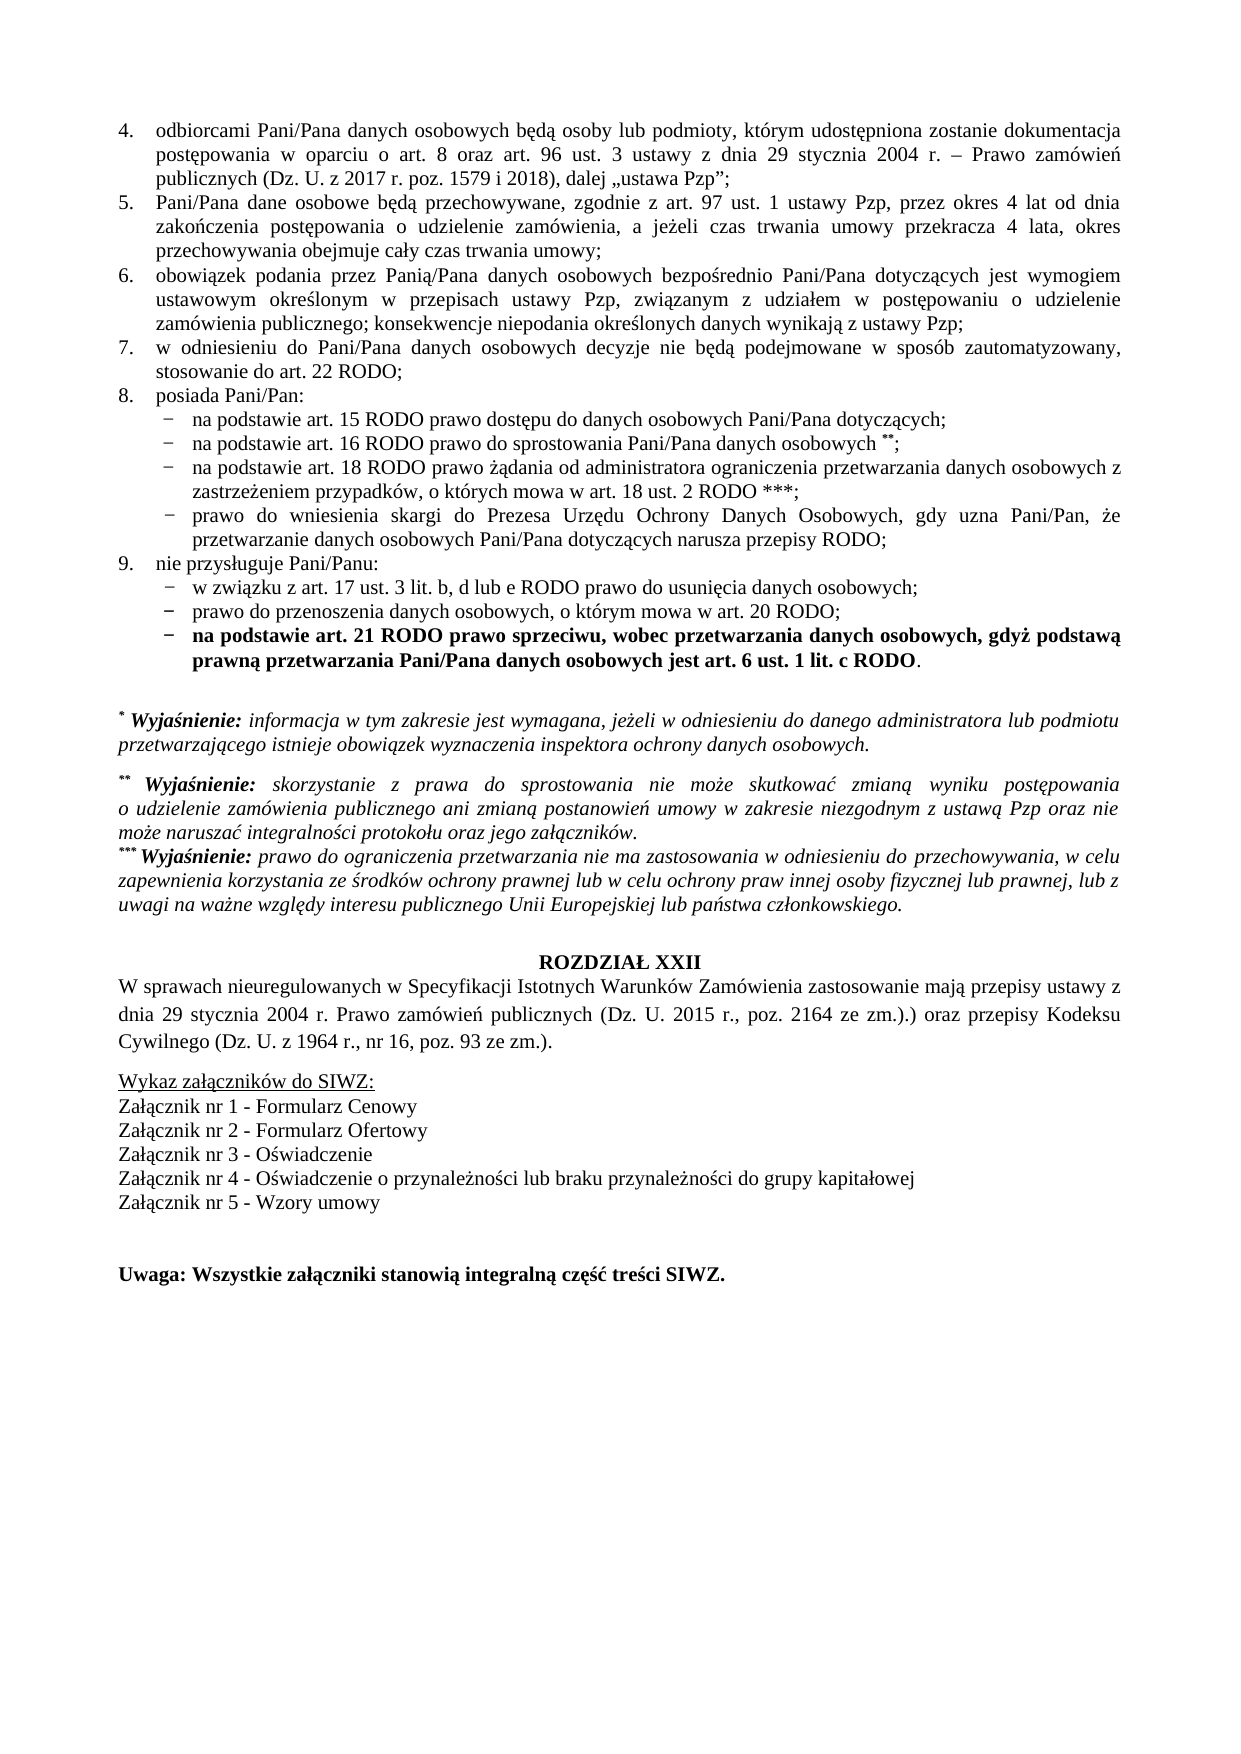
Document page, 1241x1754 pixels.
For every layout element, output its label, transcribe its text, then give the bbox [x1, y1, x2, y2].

list na podstawie art. 15 RODO prawo dostępu do danych osobowych Pani/Pana dotyczących; [162, 407, 1122, 431]
list na podstawie art. 18 RODO prawo żądania od administratora ograniczenia przetwarzania danych osobowych z zastrzeżeniem przypadków, o których mowa w art. 18 ust. 2 RODO ***; [162, 455, 1122, 503]
text Załącznik nr 5 - Wzory umowy [118, 1190, 1122, 1214]
text W sprawach nieuregulowanych w Specyfikacji Istotnych Warunków Zamówienia zastosowanie mają przepisy ustawy z dnia 29 stycznia 2004 r. Prawo zamówień publicznych (Dz. U. 2015 r., poz. 2164 ze zm.).) oraz przepisy Kodeksu Cywilnego (Dz. U. z 1964 r., nr 16, poz. 93 ze zm.). [118, 974, 1122, 1053]
text * Wyjaśnienie: informacja w tym zakresie jest wymagana, jeżeli w odniesieniu do danego administratora lub podmiotu przetwarzającego istnieje obowiązek wyznaczenia inspektora ochrony danych osobowych. [118, 708, 1122, 756]
text Załącznik nr 4 - Oświadczenie o przynależności lub braku przynależności do grupy kapitałowej [118, 1166, 1122, 1190]
text Załącznik nr 1 - Formularz Cenowy [118, 1093, 1122, 1118]
list Pani/Pana dane osobowe będą przechowywane, zgodnie z art. 97 ust. 1 ustawy Pzp, przez okres 4 lat od dnia zakończenia postępowania o udzielenie zamówienia, a jeżeli czas trwania umowy przekracza 4 lata, okres przechowywania obejmuje cały czas trwania umowy; [118, 190, 1122, 262]
text *** Wyjaśnienie: prawo do ograniczenia przetwarzania nie ma zastosowania w odniesieniu do przechowywania, w celu zapewnienia korzystania ze środków ochrony prawnej lub w celu ochrony praw innej osoby fizycznej lub prawnej, lub z uwagi na ważne względy interesu publicznego Unii Europejskiej lub państwa członkowskiego. [118, 844, 1122, 916]
list w odniesieniu do Pani/Pana danych osobowych decyzje nie będą podejmowane w sposób zautomatyzowany, stosowanie do art. 22 RODO; [118, 335, 1122, 383]
list nie przysługuje Pani/Panu: [118, 551, 1122, 575]
list prawo do wniesienia skargi do Prezesa Urzędu Ochrony Danych Osobowych, gdy uzna Pani/Pan, że przetwarzanie danych osobowych Pani/Pana dotyczących narusza przepisy RODO; [162, 503, 1122, 551]
list na podstawie art. 16 RODO prawo do sprostowania Pani/Pana danych osobowych **; [162, 431, 1122, 455]
list w związku z art. 17 ust. 3 lit. b, d lub e RODO prawo do usunięcia danych osobowych; [162, 575, 1122, 599]
list odbiorcami Pani/Pana danych osobowych będą osoby lub podmioty, którym udostępniona zostanie dokumentacja postępowania w oparciu o art. 8 oraz art. 96 ust. 3 ustawy z dnia 29 stycznia 2004 r. – Prawo zamówień publicznych (Dz. U. z 2017 r. poz. 1579 i 2018), dalej „ustawa Pzp”; [118, 118, 1122, 190]
text Uwaga: Wszystkie załączniki stanowią integralną część treści SIWZ. [118, 1262, 1122, 1286]
text ** Wyjaśnienie: skorzystanie z prawa do sprostowania nie może skutkować zmianą wyniku postępowania o udzielenie zamówienia publicznego ani zmianą postanowień umowy w zakresie niezgodnym z ustawą Pzp oraz nie może naruszać integralności protokołu oraz jego załączników. [118, 772, 1122, 844]
text ROZDZIAŁ XXII [118, 950, 1122, 974]
text Załącznik nr 3 - Oświadczenie [118, 1142, 1122, 1166]
list na podstawie art. 21 RODO prawo sprzeciwu, wobec przetwarzania danych osobowych, gdyż podstawą prawną przetwarzania Pani/Pana danych osobowych jest art. 6 ust. 1 lit. c RODO. [162, 623, 1122, 672]
text Załącznik nr 2 - Formularz Ofertowy [118, 1118, 1122, 1142]
list obowiązek podania przez Panią/Pana danych osobowych bezpośrednio Pani/Pana dotyczących jest wymogiem ustawowym określonym w przepisach ustawy Pzp, związanym z udziałem w postępowaniu o udzielenie zamówienia publicznego; konsekwencje niepodania określonych danych wynikają z ustawy Pzp; [118, 262, 1122, 335]
list posiada Pani/Pan: [118, 383, 1122, 407]
text Wykaz załączników do SIWZ: [118, 1069, 1122, 1093]
list prawo do przenoszenia danych osobowych, o którym mowa w art. 20 RODO; [162, 599, 1122, 623]
